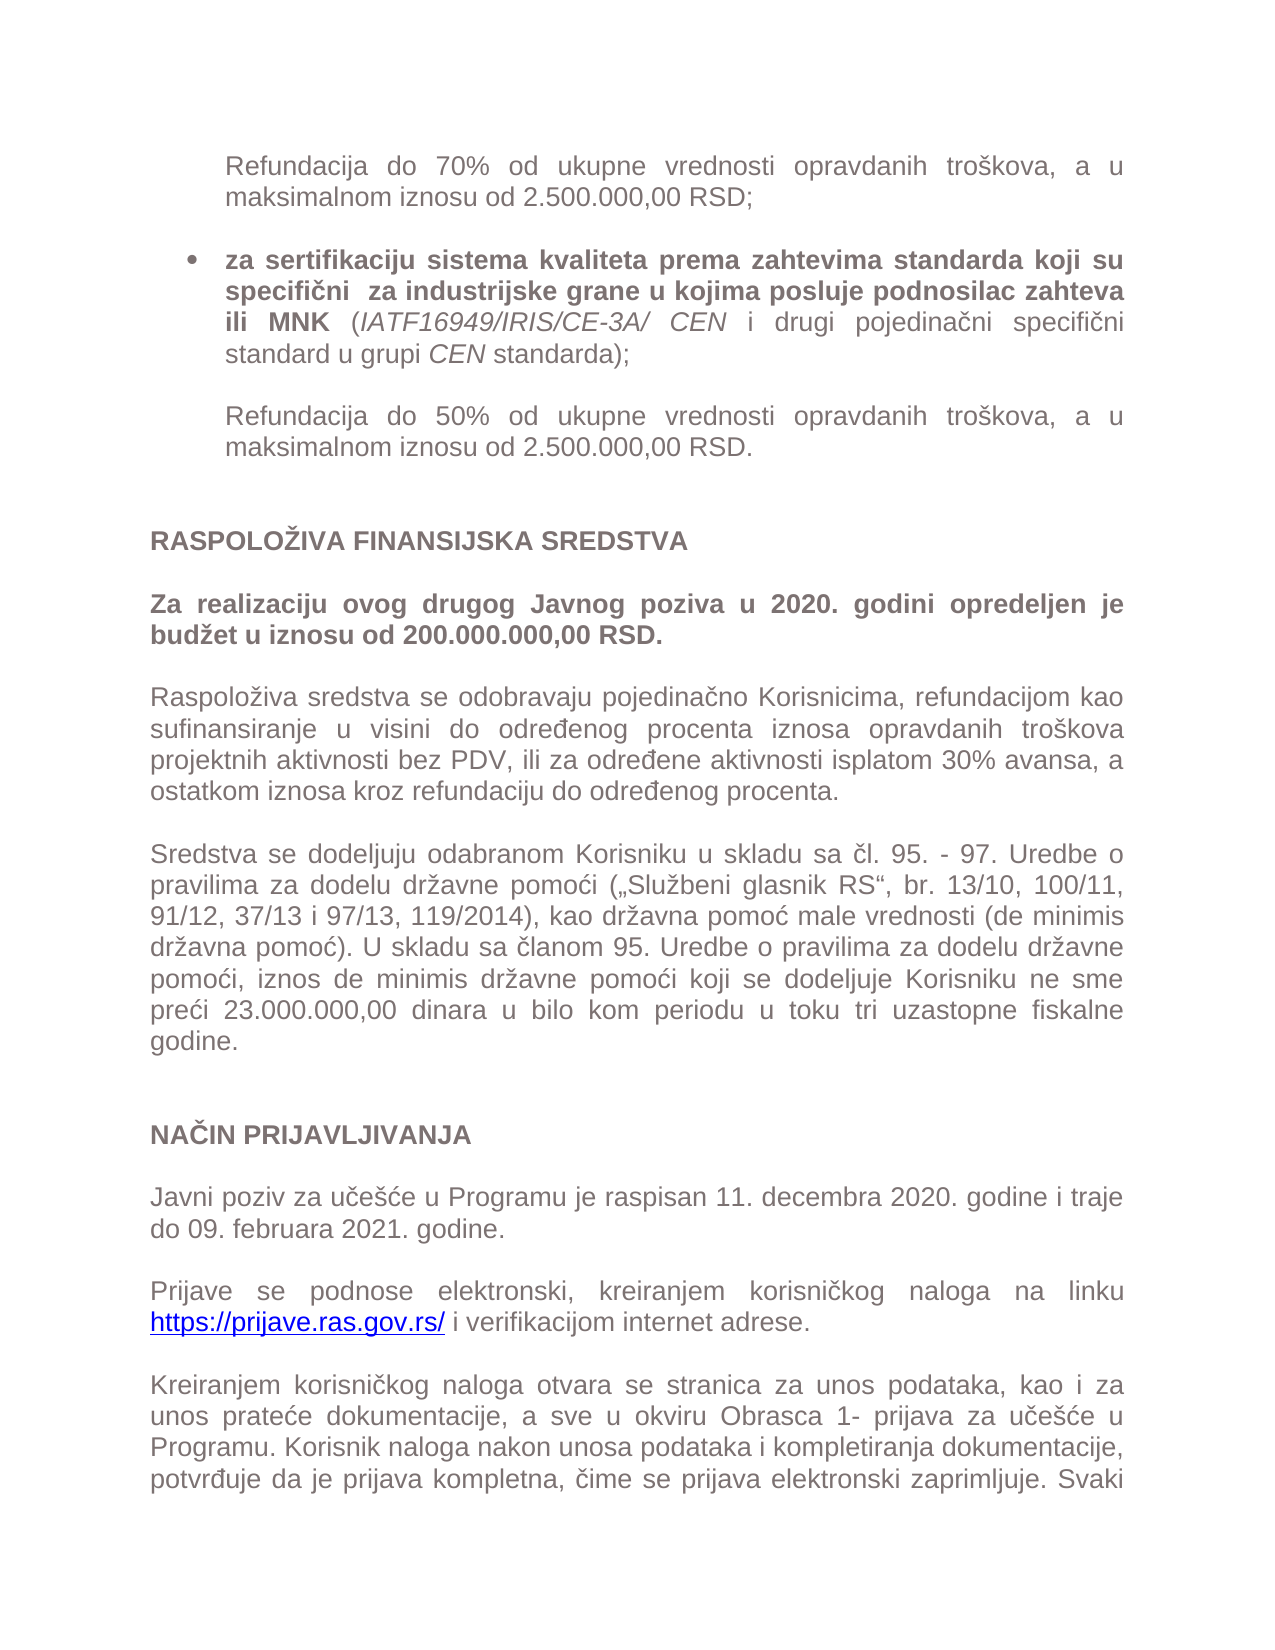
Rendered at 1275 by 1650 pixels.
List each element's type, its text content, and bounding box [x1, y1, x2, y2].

list za sertifikaciju sistema kvaliteta prema zahtevima standarda koji su specifični za industrijske grane u kojima posluje podnosilac zahteva ili MNK (IATF16949/IRIS/CE-3A/ CEN i drugi pojedinačni specifični standard u grupi CEN standarda); [187, 244, 1125, 369]
text Sredstva se dodeljuju odabranom Korisniku u skladu sa čl. 95. - 97. Uredbe o pravilima za dodelu državne pomoći („Službeni glasnik RS“, br. 13/10, 100/11, 91/12, 37/13 i 97/13, 119/2014), kao državna pomoć male vrednosti (de minimis državna pomoć). U skladu sa članom 95. Uredbe o pravilima za dodelu državne pomoći, iznos de minimis državne pomoći koji se dodeljuje Korisniku ne sme preći 23.000.000,00 dinara u bilo kom periodu u toku tri uzastopne fiskalne godine. [150, 838, 1125, 1056]
text Za realizaciju ovog drugog Javnog poziva u 2020. godini opredeljen je budžet u iznosu od 200.000.000,00 RSD. [150, 588, 1125, 650]
text Refundacija do 50% od ukupne vrednosti opravdanih troškova, a u maksimalnom iznosu od 2.500.000,00 RSD. [225, 400, 1125, 463]
text RASPOLOŽIVA FINANSIJSKA SREDSTVA [150, 525, 1125, 556]
text Raspoloživa sredstva se odobravaju pojedinačno Korisnicima, refundacijom kao sufinansiranje u visini do određenog procenta iznosa opravdanih troškova projektnih aktivnosti bez PDV, ili za određene aktivnosti isplatom 30% avansa, a ostatkom iznosa kroz refundaciju do određenog procenta. [150, 681, 1125, 806]
text Prijave se podnose elektronski, kreiranjem korisničkog naloga na linku https://prijave.ras.gov.rs/ i verifikacijom internet adrese. [150, 1275, 1125, 1338]
text Javni poziv za učešće u Programu je raspisan 11. decembra 2020. godine i traje do 09. februara 2021. godine. [150, 1181, 1125, 1244]
text NAČIN PRIJAVLJIVANJA [150, 1119, 1125, 1150]
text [150, 1369, 1125, 1494]
list Refundacija do 70% od ukupne vrednosti opravdanih troškova, a u maksimalnom iznosu od 2.500.000,00 RSD; [225, 150, 1125, 212]
